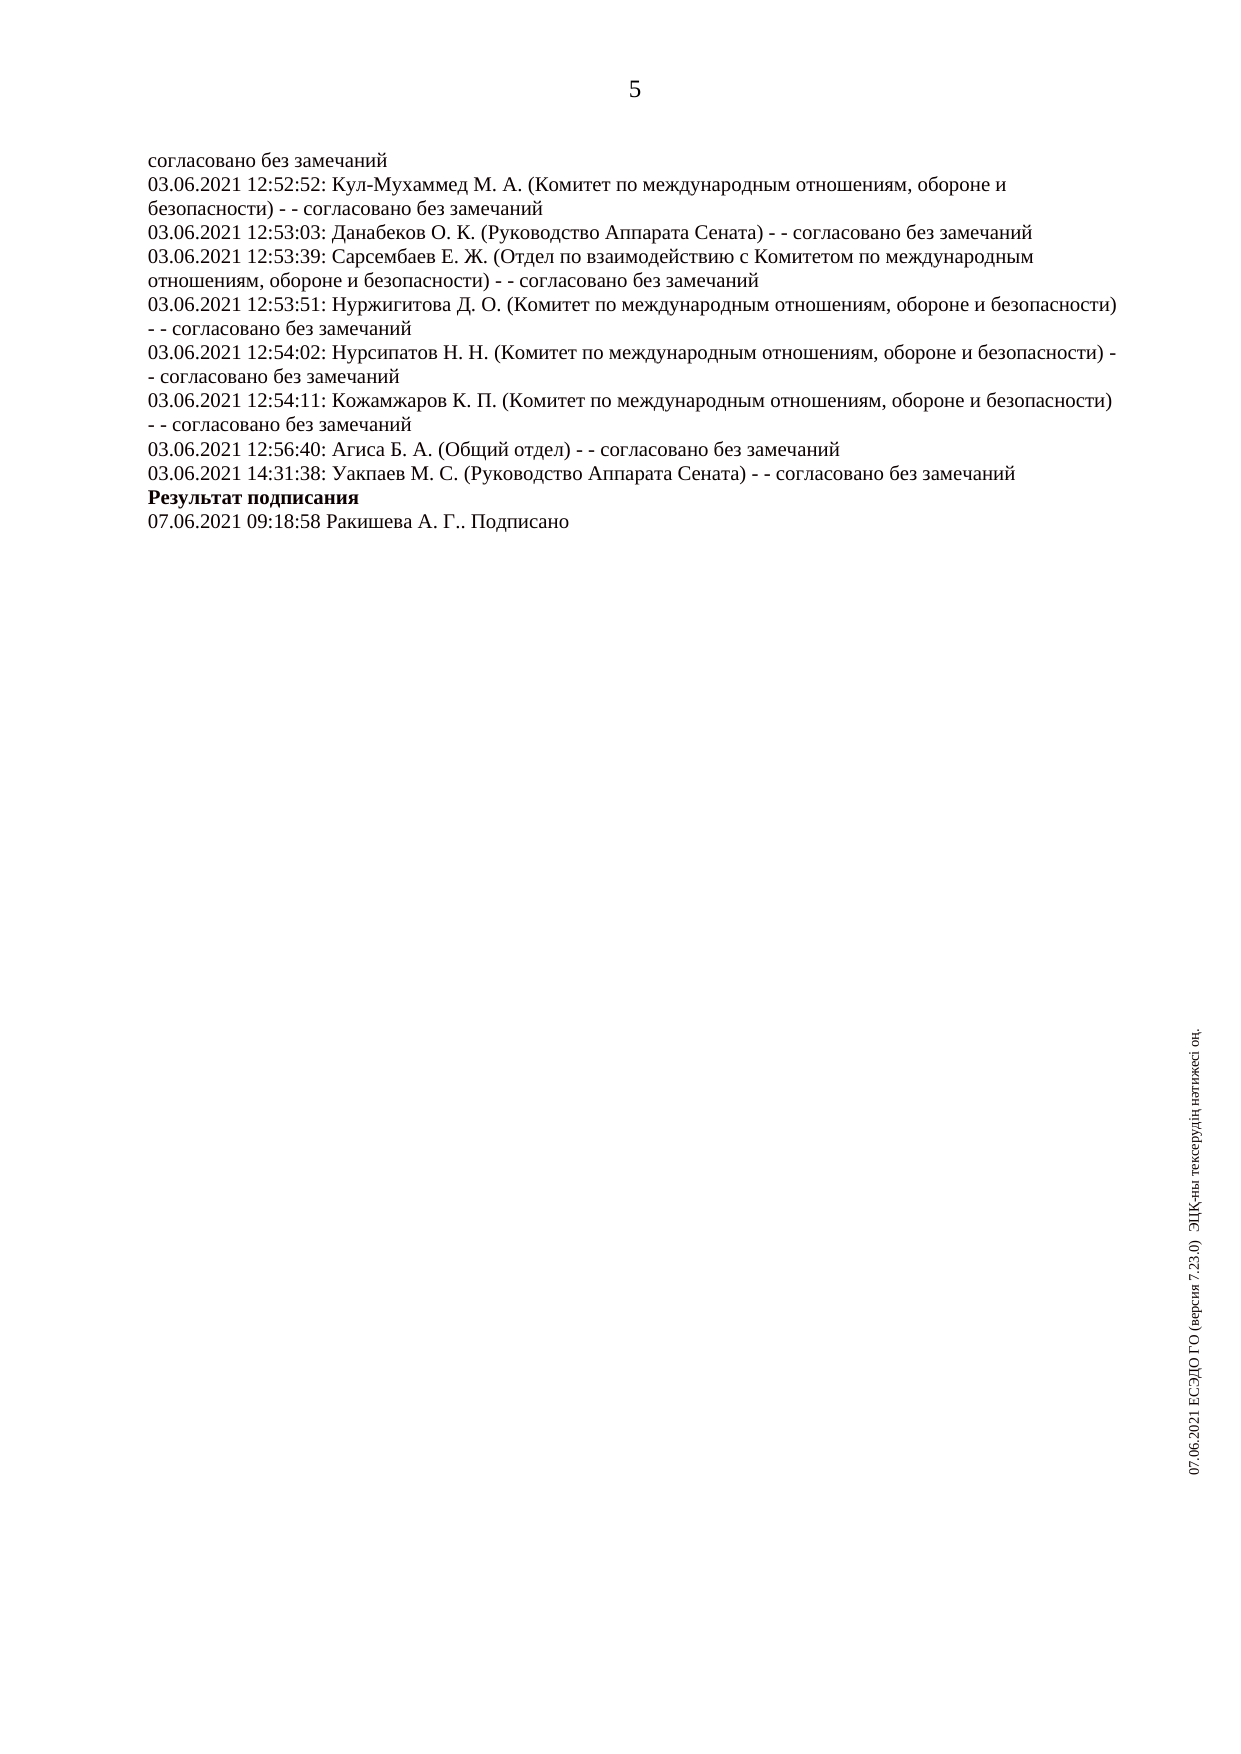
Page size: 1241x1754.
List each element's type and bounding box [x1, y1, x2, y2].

text [148, 148, 1122, 561]
